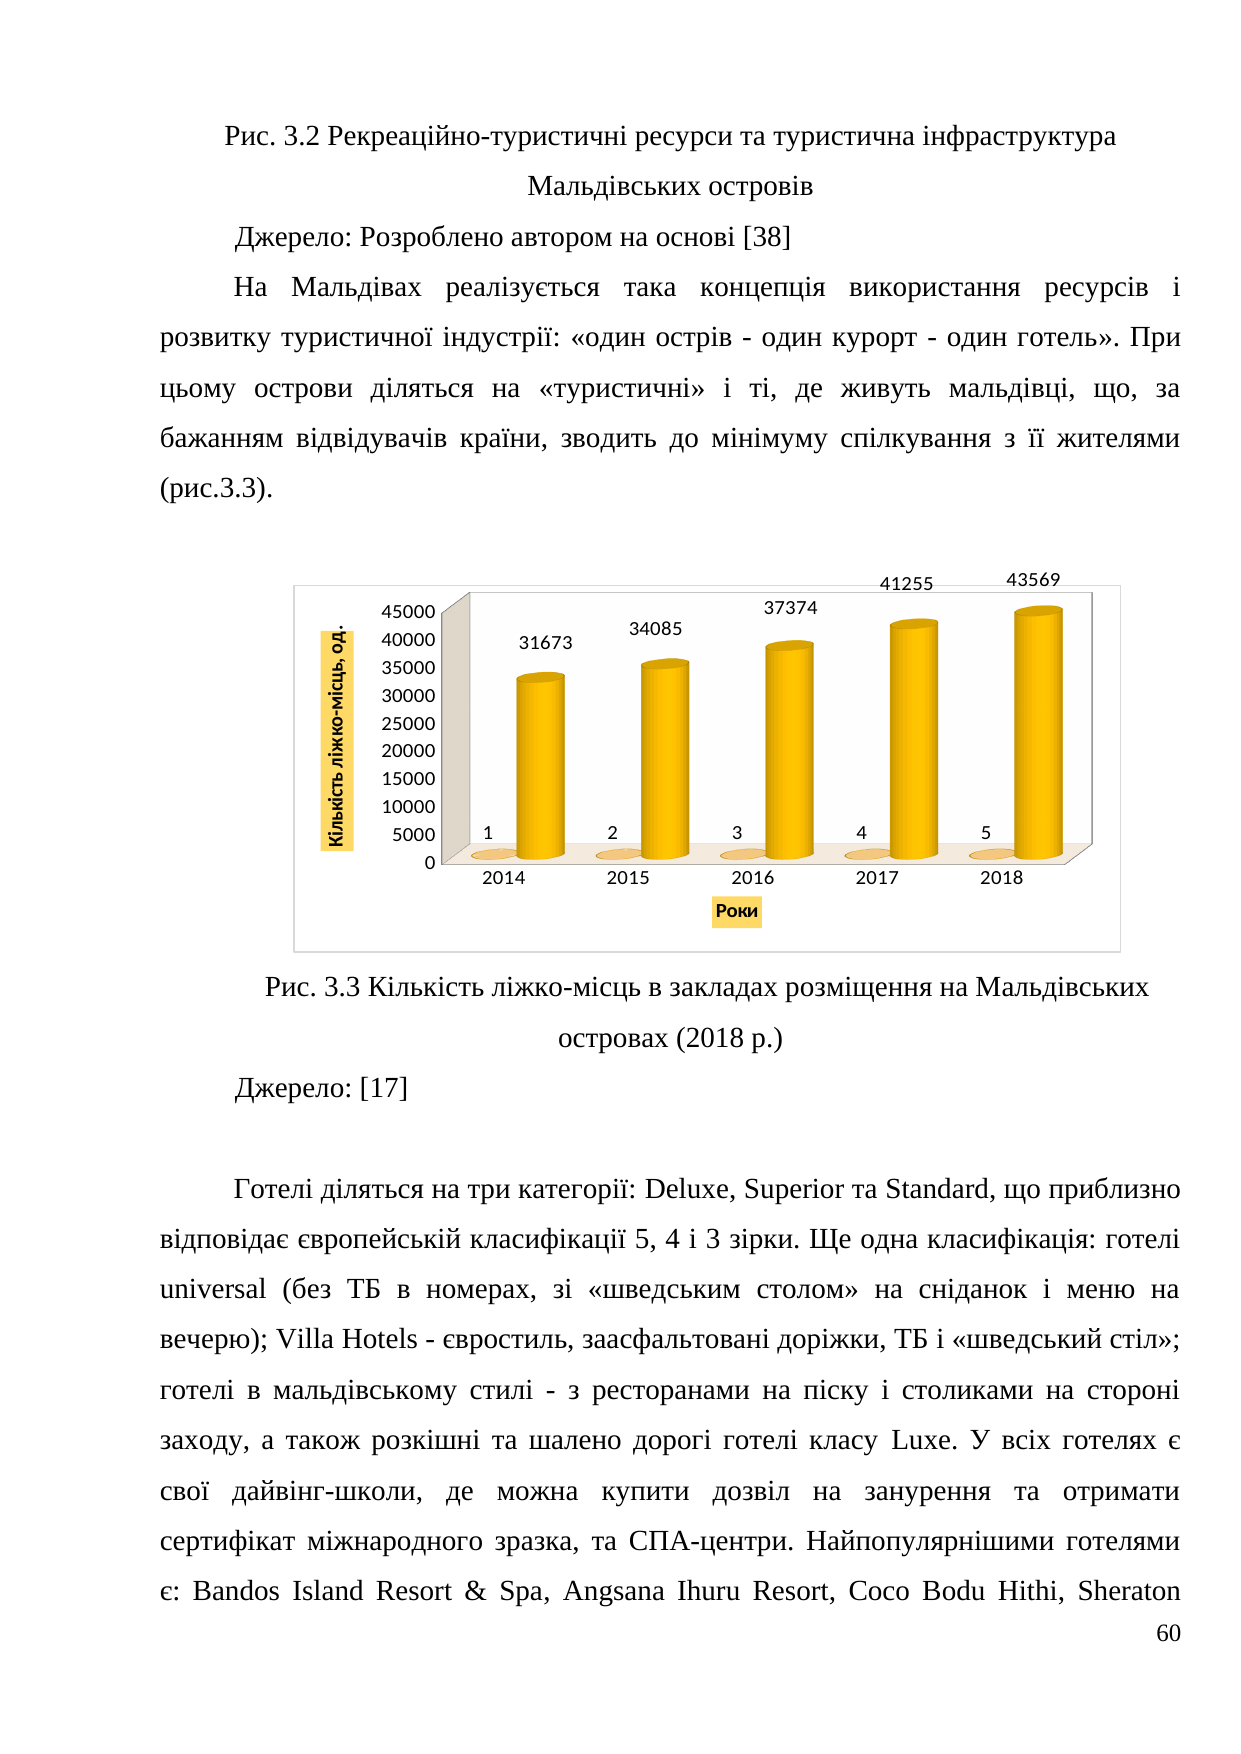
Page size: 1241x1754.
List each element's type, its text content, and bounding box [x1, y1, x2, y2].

text Рис. 3.2 Рекреаційно-туристичні ресурси та туристична інфраструктура Мальдівських островів [159, 118, 1181, 202]
list Джерело: [17] [234, 1070, 1181, 1104]
list Джерело: Розроблено автором на основі [38] [234, 219, 1181, 252]
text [159, 1171, 1181, 1607]
text На Мальдівах реалізується така концепція використання ресурсів і розвитку туристичної індустрії: «один острів - один курорт - один готель». При цьому острови діляться на «туристичні» і ті, де живуть мальдівці, що, за бажанням відвідувачів країни, зводить до мінімуму спілкування з її жителями (рис.3.3). [159, 269, 1181, 504]
text Рис. 3.3 Кількість ліжко-місць в закладах розміщення на Мальдівських островах (2018 р.) [159, 969, 1181, 1053]
